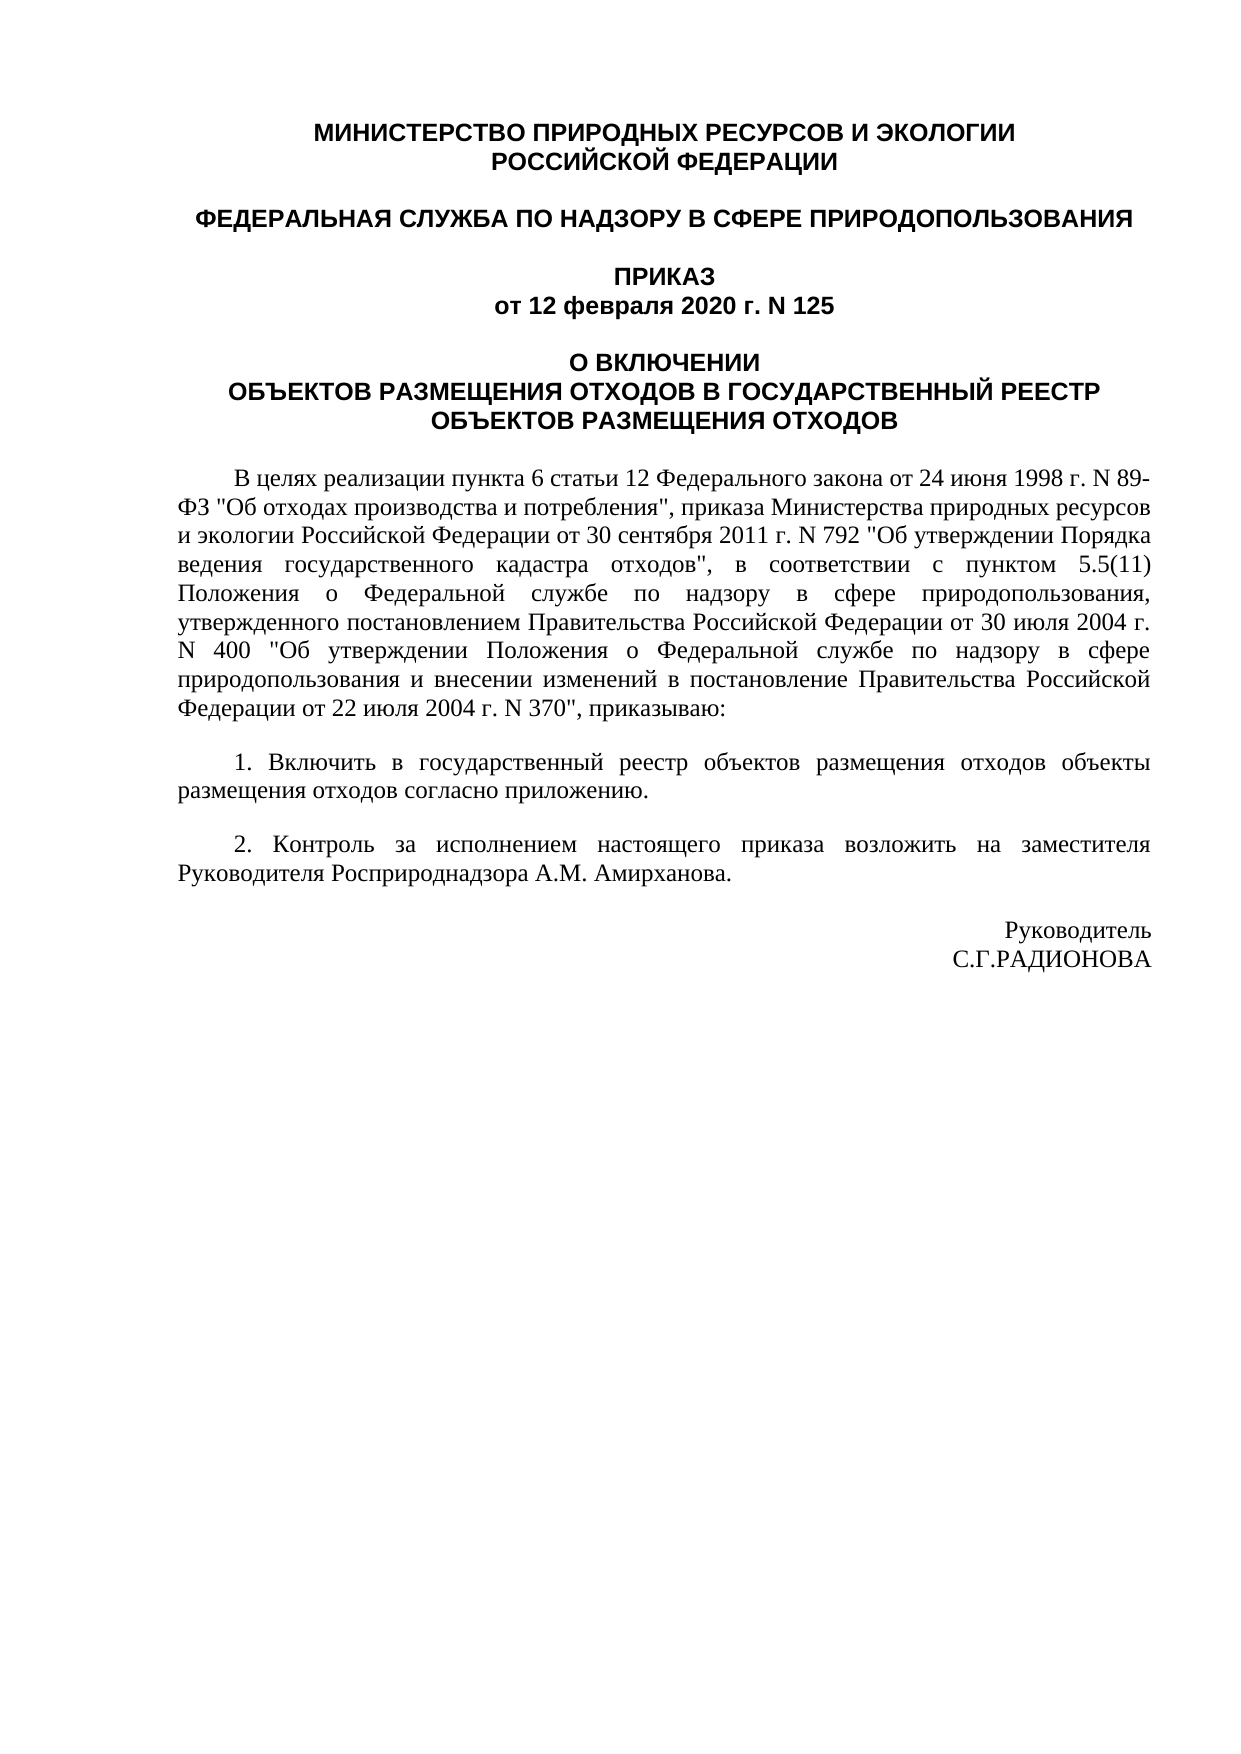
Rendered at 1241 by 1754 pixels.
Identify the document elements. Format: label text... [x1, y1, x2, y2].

text 1. Включить в государственный реестр объектов размещения отходов объекты размещения отходов согласно приложению. [177, 747, 1152, 804]
title от 12 февраля 2020 г. N 125 [177, 291, 1152, 319]
title МИНИСТЕРСТВО ПРИРОДНЫХ РЕСУРСОВ И ЭКОЛОГИИ [177, 118, 1152, 147]
text Руководитель [177, 916, 1152, 944]
text С.Г.РАДИОНОВА [177, 944, 1152, 973]
title РОССИЙСКОЙ ФЕДЕРАЦИИ [177, 147, 1152, 176]
title ОБЪЕКТОВ РАЗМЕЩЕНИЯ ОТХОДОВ В ГОСУДАРСТВЕННЫЙ РЕЕСТР [177, 377, 1152, 406]
title ОБЪЕКТОВ РАЗМЕЩЕНИЯ ОТХОДОВ [177, 406, 1152, 434]
title ПРИКАЗ [177, 262, 1152, 291]
title О ВКЛЮЧЕНИИ [177, 348, 1152, 377]
text В целях реализации пункта 6 статьи 12 Федерального закона от 24 июня 1998 г. N 89-ФЗ "Об отходах производства и потребления", приказа Министерства природных ресурсов и экологии Российской Федерации от 30 сентября 2011 г. N 792 "Об утверждении Порядка ведения государственного кадастра отходов", в соответствии с пунктом 5.5(11) Положения о Федеральной службе по надзору в сфере природопользования, утвержденного постановлением Правительства Российской Федерации от 30 июля 2004 г. N 400 "Об утверждении Положения о Федеральной службе по надзору в сфере природопользования и внесении изменений в постановление Правительства Российской Федерации от 22 июля 2004 г. N 370", приказываю: [177, 463, 1152, 722]
title ФЕДЕРАЛЬНАЯ СЛУЖБА ПО НАДЗОРУ В СФЕРЕ ПРИРОДОПОЛЬЗОВАНИЯ [177, 204, 1152, 233]
text 2. Контроль за исполнением настоящего приказа возложить на заместителя Руководителя Росприроднадзора А.М. Амирханова. [177, 829, 1152, 887]
